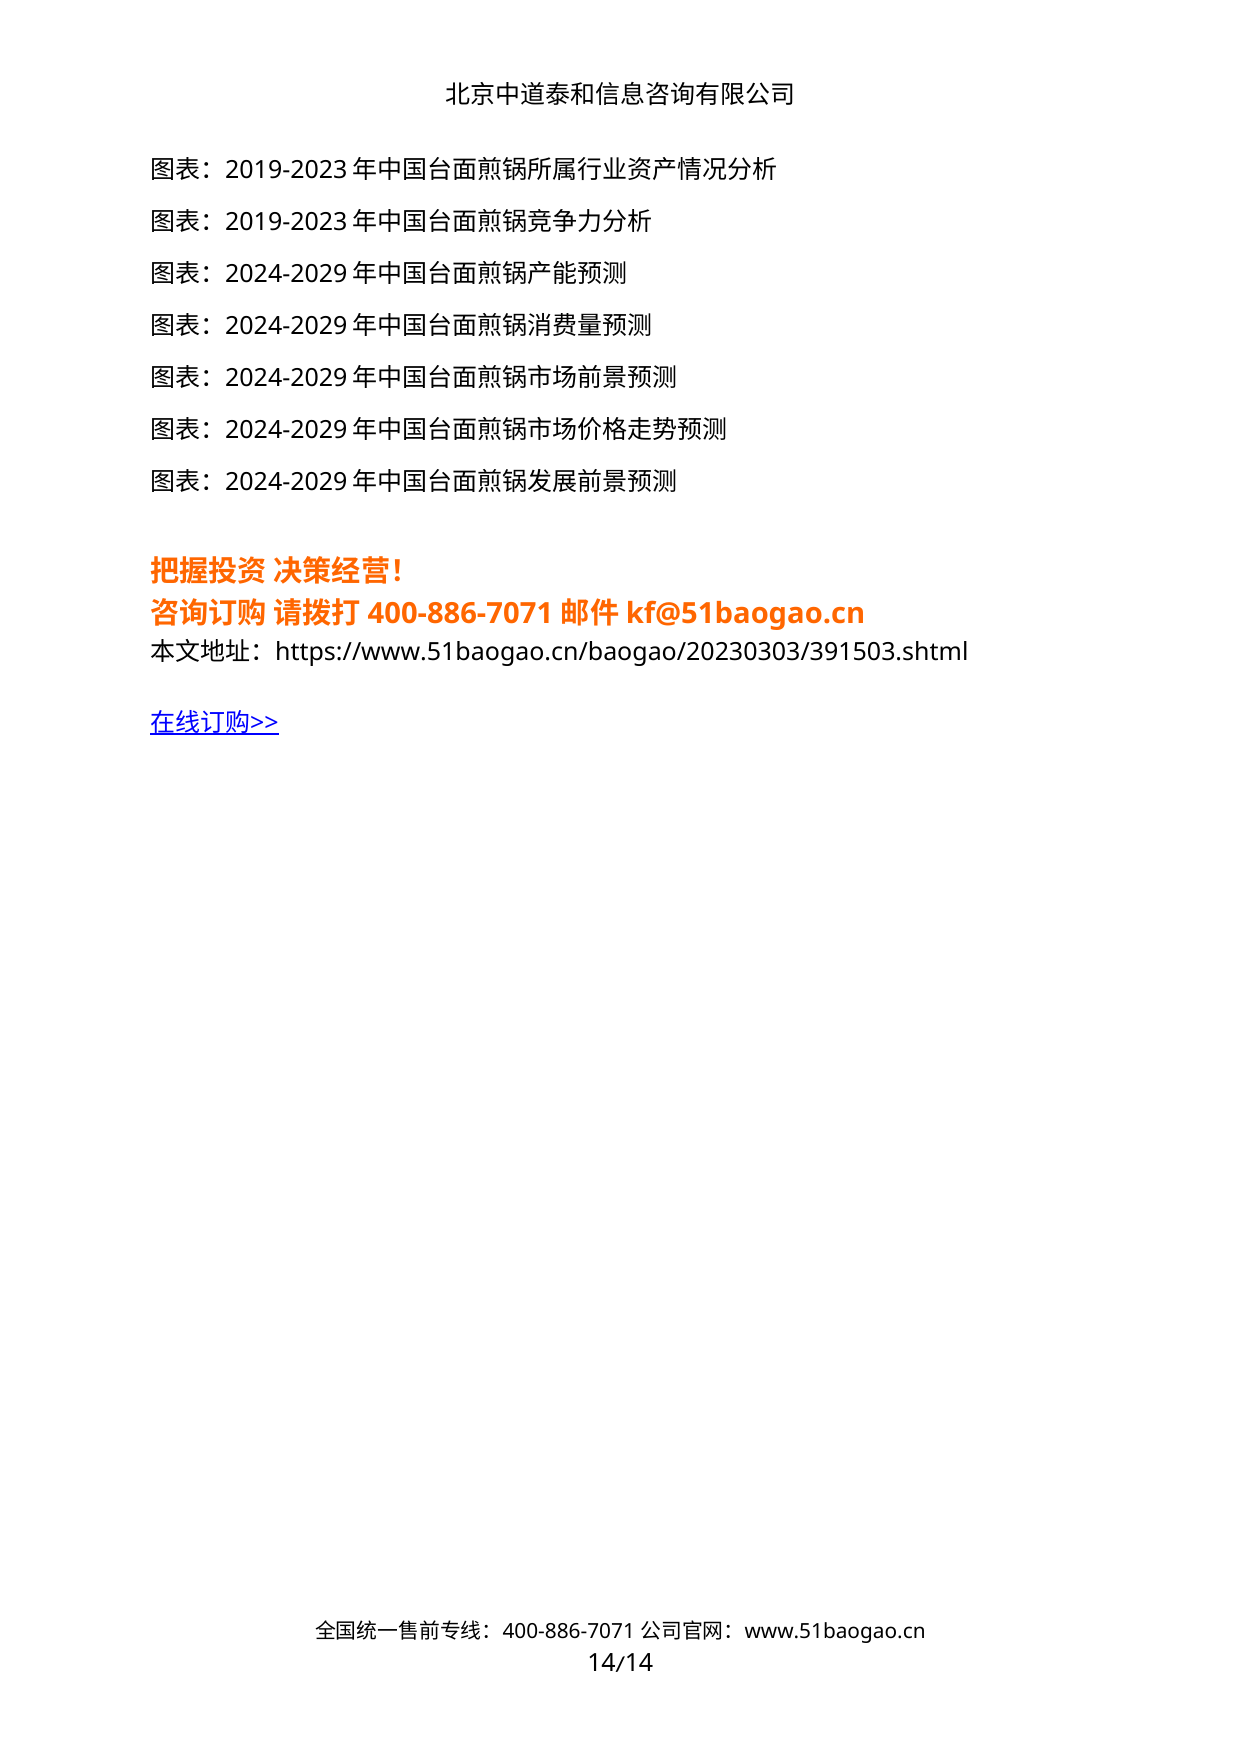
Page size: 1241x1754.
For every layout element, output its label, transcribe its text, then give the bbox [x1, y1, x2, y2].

text 图表：2024-2029年中国台面煎锅消费量预测 [150, 306, 1090, 342]
text 图表：2024-2029年中国台面煎锅产能预测 [150, 254, 1090, 290]
text 图表：2019-2023年中国台面煎锅竞争力分析 [150, 202, 1090, 238]
text 图表：2024-2029年中国台面煎锅市场价格走势预测 [150, 409, 1090, 446]
text 在线订购>> [150, 668, 1090, 738]
text 图表：2024-2029年中国台面煎锅发展前景预测 [150, 461, 1090, 497]
text 图表：2019-2023年中国台面煎锅所属行业资产情况分析 [150, 150, 1090, 186]
text 把握投资 决策经营！咨询订购 请拨打 400-886-7071 邮件 kf@51baogao.cn本文地址：https://www.51baogao.cn/baogao/20230303/391503.shtml [150, 513, 1090, 668]
text 图表：2024-2029年中国台面煎锅市场前景预测 [150, 357, 1090, 394]
